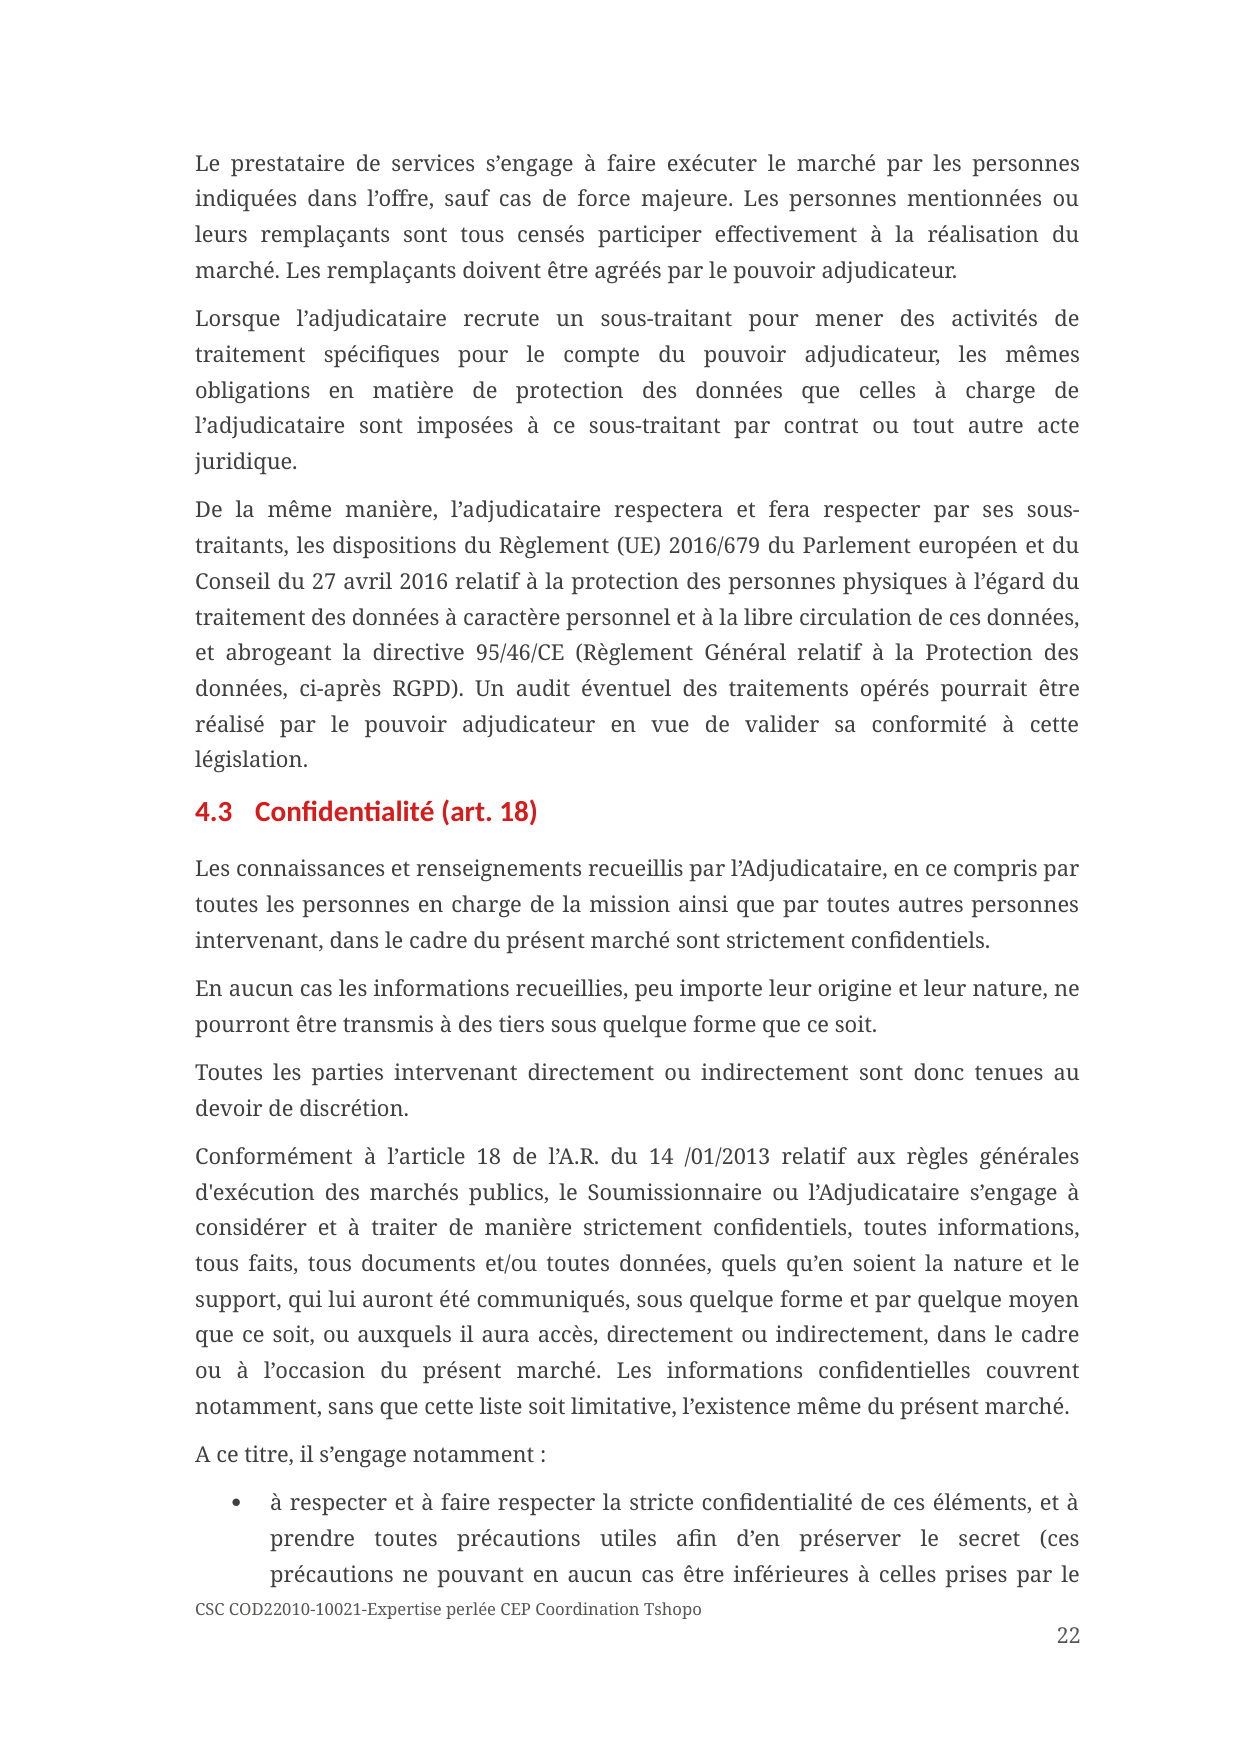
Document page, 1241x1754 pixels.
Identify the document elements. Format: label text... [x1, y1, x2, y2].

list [232, 1487, 1081, 1589]
text Toutes les parties intervenant directement ou indirectement sont donc tenues au devoir de discrétion. [195, 1057, 1081, 1122]
text Le prestataire de services s’engage à faire exécuter le marché par les personnes indiquées dans l’offre, sauf cas de force majeure. Les personnes mentionnées ou leurs remplaçants sont tous censés participer effectivement à la réalisation du marché. Les remplaçants doivent être agréés par le pouvoir adjudicateur. [195, 148, 1081, 285]
text Conformément à l’article 18 de l’A.R. du 14 /01/2013 relatif aux règles générales d'exécution des marchés publics, le Soumissionnaire ou l’Adjudicataire s’engage à considérer et à traiter de manière strictement confidentiels, toutes informations, tous faits, tous documents et/ou toutes données, quels qu’en soient la nature et le support, qui lui auront été communiqués, sous quelque forme et par quelque moyen que ce soit, ou auxquels il aura accès, directement ou indirectement, dans le cadre ou à l’occasion du présent marché. Les informations confidentielles couvrent notamment, sans que cette liste soit limitative, l’existence même du présent marché. [195, 1141, 1081, 1421]
subtitle Confidentialité (art. 18) [195, 793, 1081, 828]
text En aucun cas les informations recueillies, peu importe leur origine et leur nature, ne pourront être transmis à des tiers sous quelque forme que ce soit. [195, 973, 1081, 1038]
text Lorsque l’adjudicataire recrute un sous-traitant pour mener des activités de traitement spécifiques pour le compte du pouvoir adjudicateur, les mêmes obligations en matière de protection des données que celles à charge de l’adjudicataire sont imposées à ce sous-traitant par contrat ou tout autre acte juridique. [195, 303, 1081, 476]
text A ce titre, il s’engage notamment : [195, 1439, 1081, 1469]
text Les connaissances et renseignements recueillis par l’Adjudicataire, en ce compris par toutes les personnes en charge de la mission ainsi que par toutes autres personnes intervenant, dans le cadre du présent marché sont strictement confidentiels. [195, 853, 1081, 954]
text De la même manière, l’adjudicataire respectera et fera respecter par ses sous-traitants, les dispositions du Règlement (UE) 2016/679 du Parlement européen et du Conseil du 27 avril 2016 relatif à la protection des personnes physiques à l’égard du traitement des données à caractère personnel et à la libre circulation de ces données, et abrogeant la directive 95/46/CE (Règlement Général relatif à la Protection des données, ci-après RGPD). Un audit éventuel des traitements opérés pourrait être réalisé par le pouvoir adjudicateur en vue de valider sa conformité à cette législation. [195, 494, 1081, 774]
